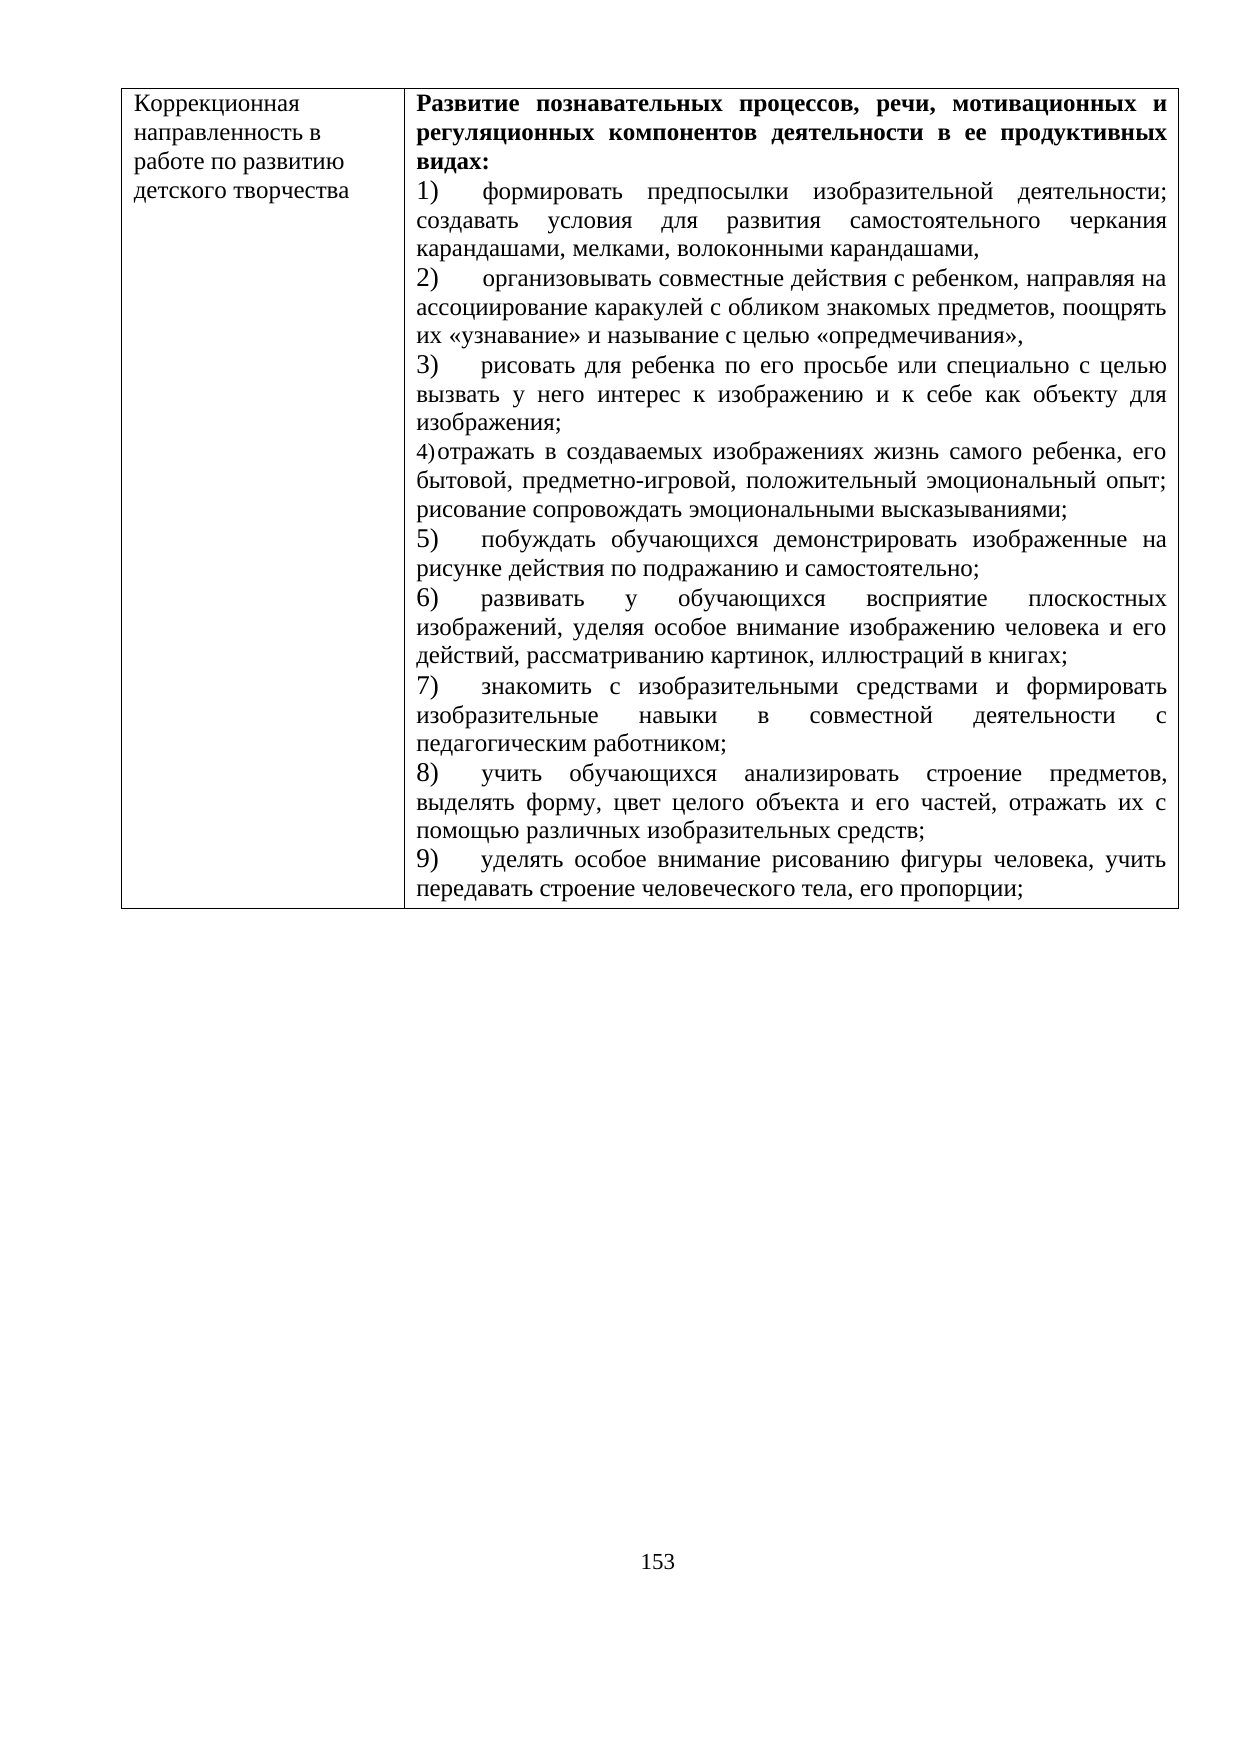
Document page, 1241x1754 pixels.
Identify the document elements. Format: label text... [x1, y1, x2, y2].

table_header Развитие познавательных процессов, речи, мотивационных и регуляционных компонентов деятельности в ее продуктивных видах: формировать предпосылки изобразительной деятельности; создавать условия для развития самостоятельного черкания карандашами, мелками, волоконными карандашами, организовывать совместные действия с ребенком, направляя на ассоциирование каракулей с обликом знакомых предметов, поощрять их «узнавание» и называние с целью «опредмечивания», рисовать для ребенка по его просьбе или специально с целью вызвать у него интерес к изображению и к себе как объекту для изображения; отражать в создаваемых изображениях жизнь самого ребенка, его бытовой, предметно-игровой, положительный эмоциональный опыт; рисование сопровождать эмоциональными высказываниями; побуждать обучающихся демонстрировать изображенные на рисунке действия по подражанию и самостоятельно; развивать у обучающихся восприятие плоскостных изображений, уделяя особое внимание изображению человека и его действий, рассматриванию картинок, иллюстраций в книгах; знакомить с изобразительными средствами и формировать изобразительные навыки в совместной деятельности с педагогическим работником; учить обучающихся анализировать строение предметов, выделять форму, цвет целого объекта и его частей, отражать их с помощью различных изобразительных средств; уделять особое внимание рисованию фигуры человека, учить передавать строение человеческого тела, его пропорции; [405, 89, 1178, 908]
table_header Коррекционная направленность в работе по развитию детского творчества [122, 89, 404, 908]
